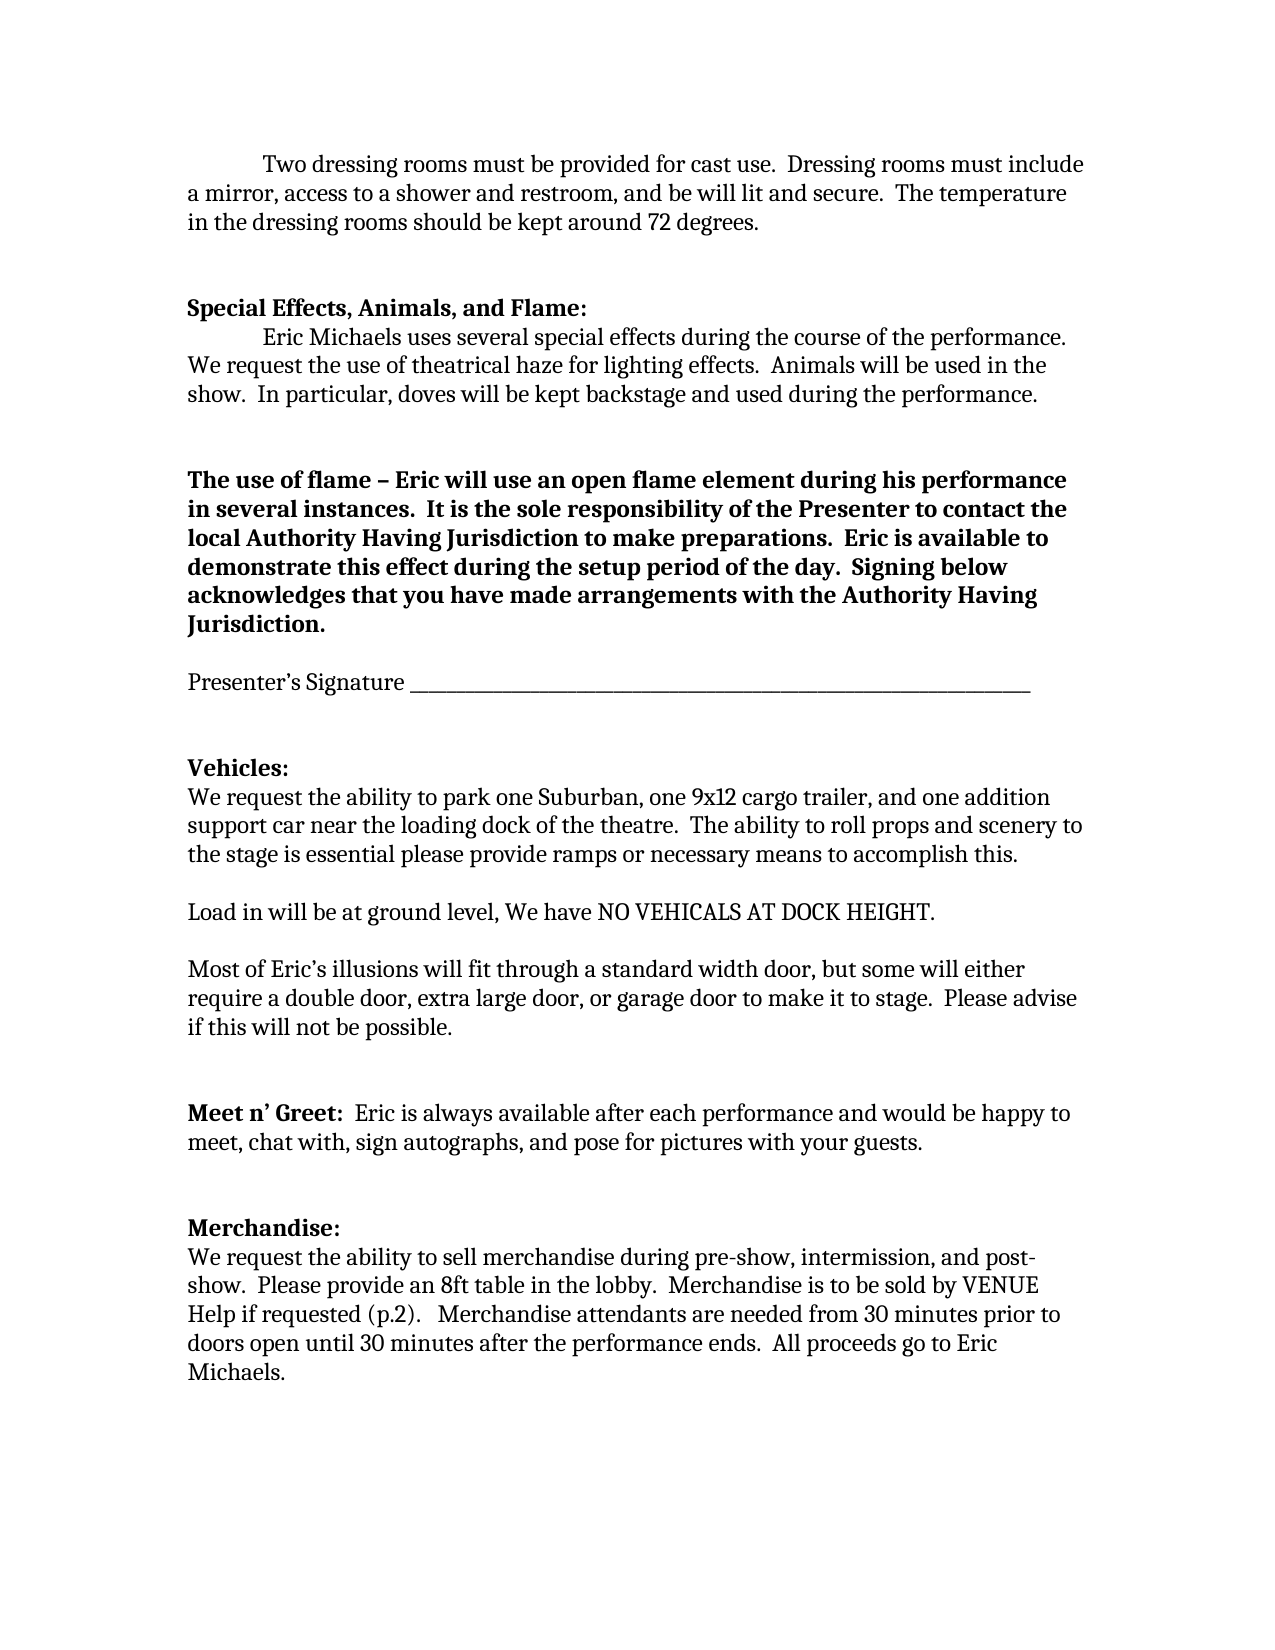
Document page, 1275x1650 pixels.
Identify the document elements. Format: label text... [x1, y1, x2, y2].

text We request the ability to sell merchandise during pre-show, intermission, and post-show. Please provide an 8ft table in the lobby. Merchandise is to be sold by VENUE Help if requested (p.2). Merchandise attendants are needed from 30 minutes prior to doors open until 30 minutes after the performance ends. All proceeds go to Eric Michaels. [187, 1242, 1087, 1386]
text Eric Michaels uses several special effects during the course of the performance. We request the use of theatrical haze for lighting effects. Animals will be used in the show. In particular, doves will be kept backstage and used during the performance. [187, 322, 1087, 409]
text Vehicles: [187, 754, 1087, 782]
text Load in will be at ground level, We have NO VEHICALS AT DOCK HEIGHT. [187, 897, 1087, 926]
text Meet n’ Greet: Eric is always available after each performance and would be happy to meet, chat with, sign autographs, and pose for pictures with your guests. [187, 1099, 1087, 1156]
text Two dressing rooms must be provided for cast use. Dressing rooms must include a mirror, access to a shower and restroom, and be will lit and secure. The temperature in the dressing rooms should be kept around 72 degrees. [187, 150, 1087, 236]
text Most of Eric’s illusions will fit through a standard width door, but some will either require a double door, extra large door, or garage door to make it to stage. Please advise if this will not be possible. [187, 955, 1087, 1041]
text Special Effects, Animals, and Flame: [187, 294, 1087, 322]
text The use of flame – Eric will use an open flame element during his performance in several instances. It is the sole responsibility of the Presenter to contact the local Authority Having Jurisdiction to make preparations. Eric is available to demonstrate this effect during the setup period of the day. Signing below acknowledges that you have made arrangements with the Authority Having Jurisdiction. [187, 466, 1087, 639]
text Presenter’s Signature ___________________________________________________________________ [187, 667, 1087, 696]
text We request the ability to park one Suburban, one 9x12 cargo trailer, and one addition support car near the loading dock of the theatre. The ability to roll props and scenery to the stage is essential please provide ramps or necessary means to accomplish this. [187, 782, 1087, 869]
text Merchandise: [187, 1214, 1087, 1242]
